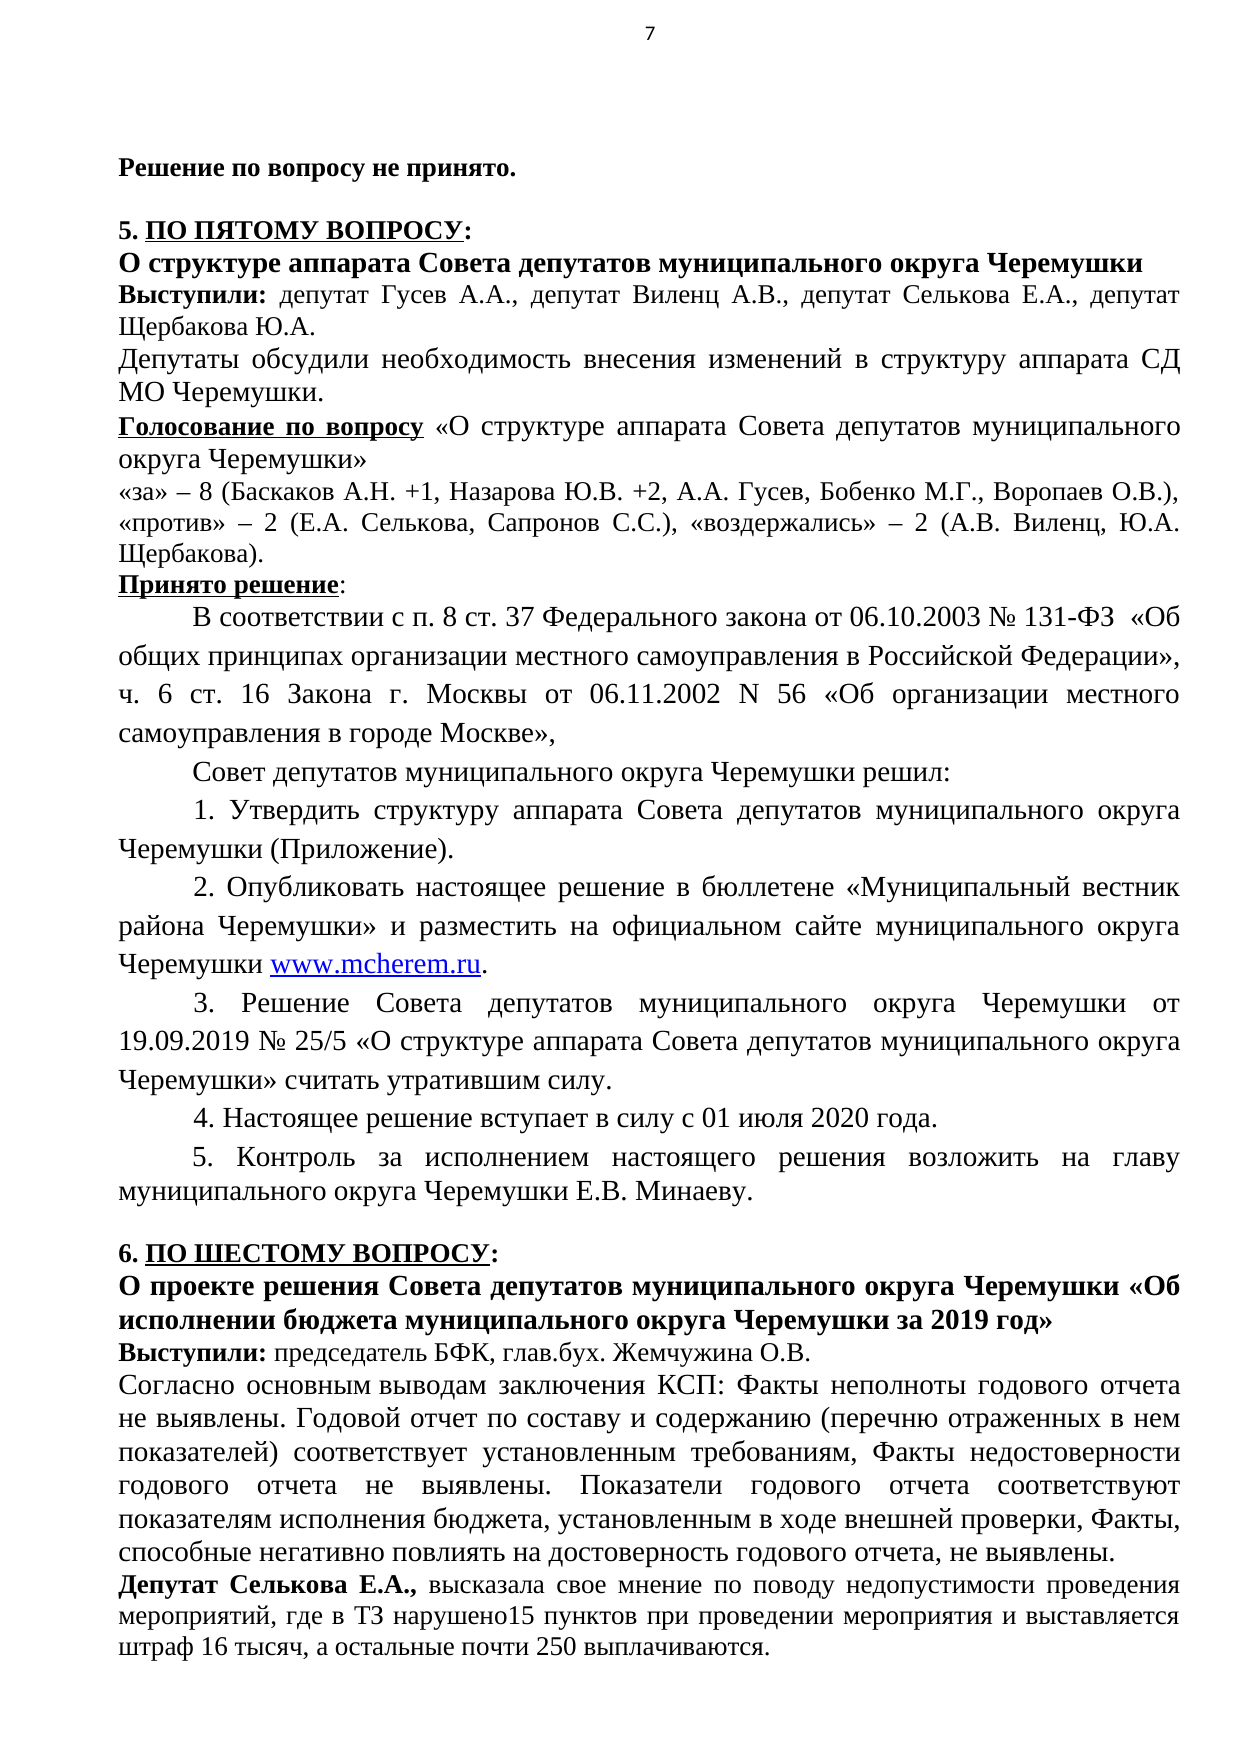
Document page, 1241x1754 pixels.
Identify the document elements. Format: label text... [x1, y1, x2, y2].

text В соответствии с п. 8 ст. 37 Федерального закона от 06.10.2003 № 131-ФЗ «Об общих принципах организации местного самоуправления в Российской Федерации», ч. 6 ст. 16 Закона г. Москвы от 06.11.2002 N 56 «Об организации местного самоуправления в городе Москве», [118, 599, 1181, 749]
text «за» – 8 (Баскаков А.Н. +1, Назарова Ю.В. +2, А.А. Гусев, Бобенко М.Г., Воропаев О.В.), «против» – 2 (Е.А. Селькова, Сапронов С.С.), «воздержались» – 2 (А.В. Виленц, Ю.А. Щербакова). [118, 475, 1181, 568]
text 3. Решение Совета депутатов муниципального округа Черемушки от 19.09.2019 № 25/5 «О структуре аппарата Совета депутатов муниципального округа Черемушки» считать утратившим силу. [118, 985, 1181, 1096]
text 2. Опубликовать настоящее решение в бюллетене «Муниципальный вестник района Черемушки» и разместить на официальном сайте муниципального округа Черемушки www.mcherem.ru. [118, 869, 1181, 980]
text О структуре аппарата Совета депутатов муниципального округа Черемушки [118, 245, 1181, 278]
text Согласно основным выводам заключения КСП: Факты неполноты годового отчета не выявлены. Годовой отчет по составу и содержанию (перечню отраженных в нем показателей) соответствует установленным требованиям, Факты недостоверности годового отчета не выявлены. Показатели годового отчета соответствуют показателям исполнения бюджета, установленным в ходе внешней проверки, Факты, способные негативно повлиять на достоверность годового отчета, не выявлены. [118, 1367, 1181, 1568]
text О проекте решения Совета депутатов муниципального округа Черемушки «Об исполнении бюджета муниципального округа Черемушки за 2019 год» [118, 1268, 1181, 1336]
text Решение по вопросу не принято. [118, 152, 1181, 183]
text Голосование по вопросу «О структуре аппарата Совета депутатов муниципального округа Черемушки» [118, 408, 1181, 475]
text Совет депутатов муниципального округа Черемушки решил: [118, 754, 1181, 787]
text 1. Утвердить структуру аппарата Совета депутатов муниципального округа Черемушки (Приложение). [118, 792, 1181, 864]
text Депутаты обсудили необходимость внесения изменений в структуру аппарата СД МО Черемушки. [118, 341, 1181, 408]
text 4. Настоящее решение вступает в силу с 01 июля 2020 года. [118, 1101, 1181, 1134]
text 5. Контроль за исполнением настоящего решения возложить на главу муниципального округа Черемушки Е.В. Минаеву. [118, 1139, 1181, 1206]
text 6. ПО ШЕСТОМУ ВОПРОСУ: [118, 1237, 1181, 1268]
text Выступили: председатель БФК, глав.бух. Жемчужина О.В. [118, 1336, 1181, 1367]
text Депутат Селькова Е.А., высказала свое мнение по поводу недопустимости проведения мероприятий, где в ТЗ нарушено15 пунктов при проведении мероприятия и выставляется штраф 16 тысяч, а остальные почти 250 выплачиваются. [118, 1568, 1181, 1661]
text Принято решение: [118, 568, 1181, 599]
text 5. ПО ПЯТОМУ ВОПРОСУ: [118, 214, 1181, 245]
text Выступили: депутат Гусев А.А., депутат Виленц А.В., депутат Селькова Е.А., депутат Щербакова Ю.А. [118, 278, 1181, 341]
